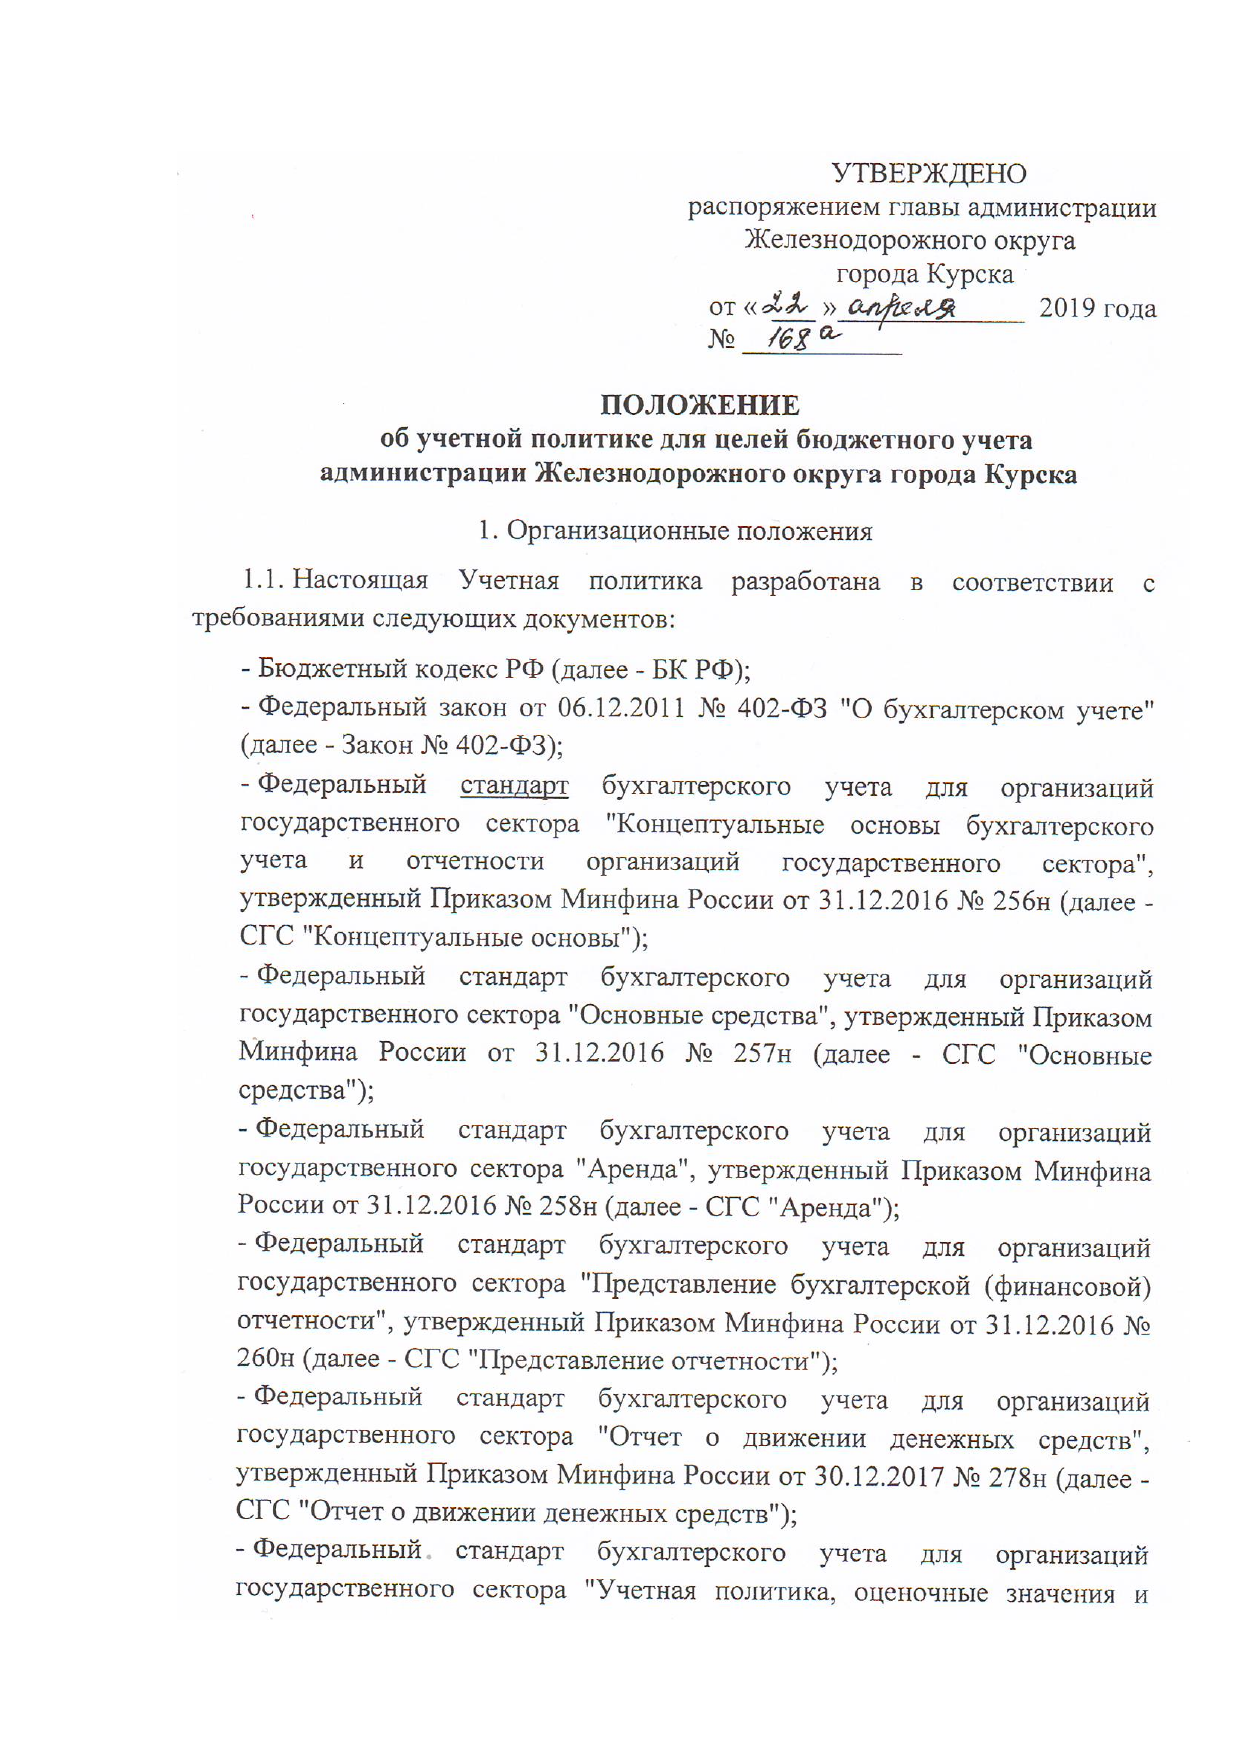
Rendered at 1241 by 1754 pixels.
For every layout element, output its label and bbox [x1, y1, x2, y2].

picture [177, 151, 1191, 1620]
